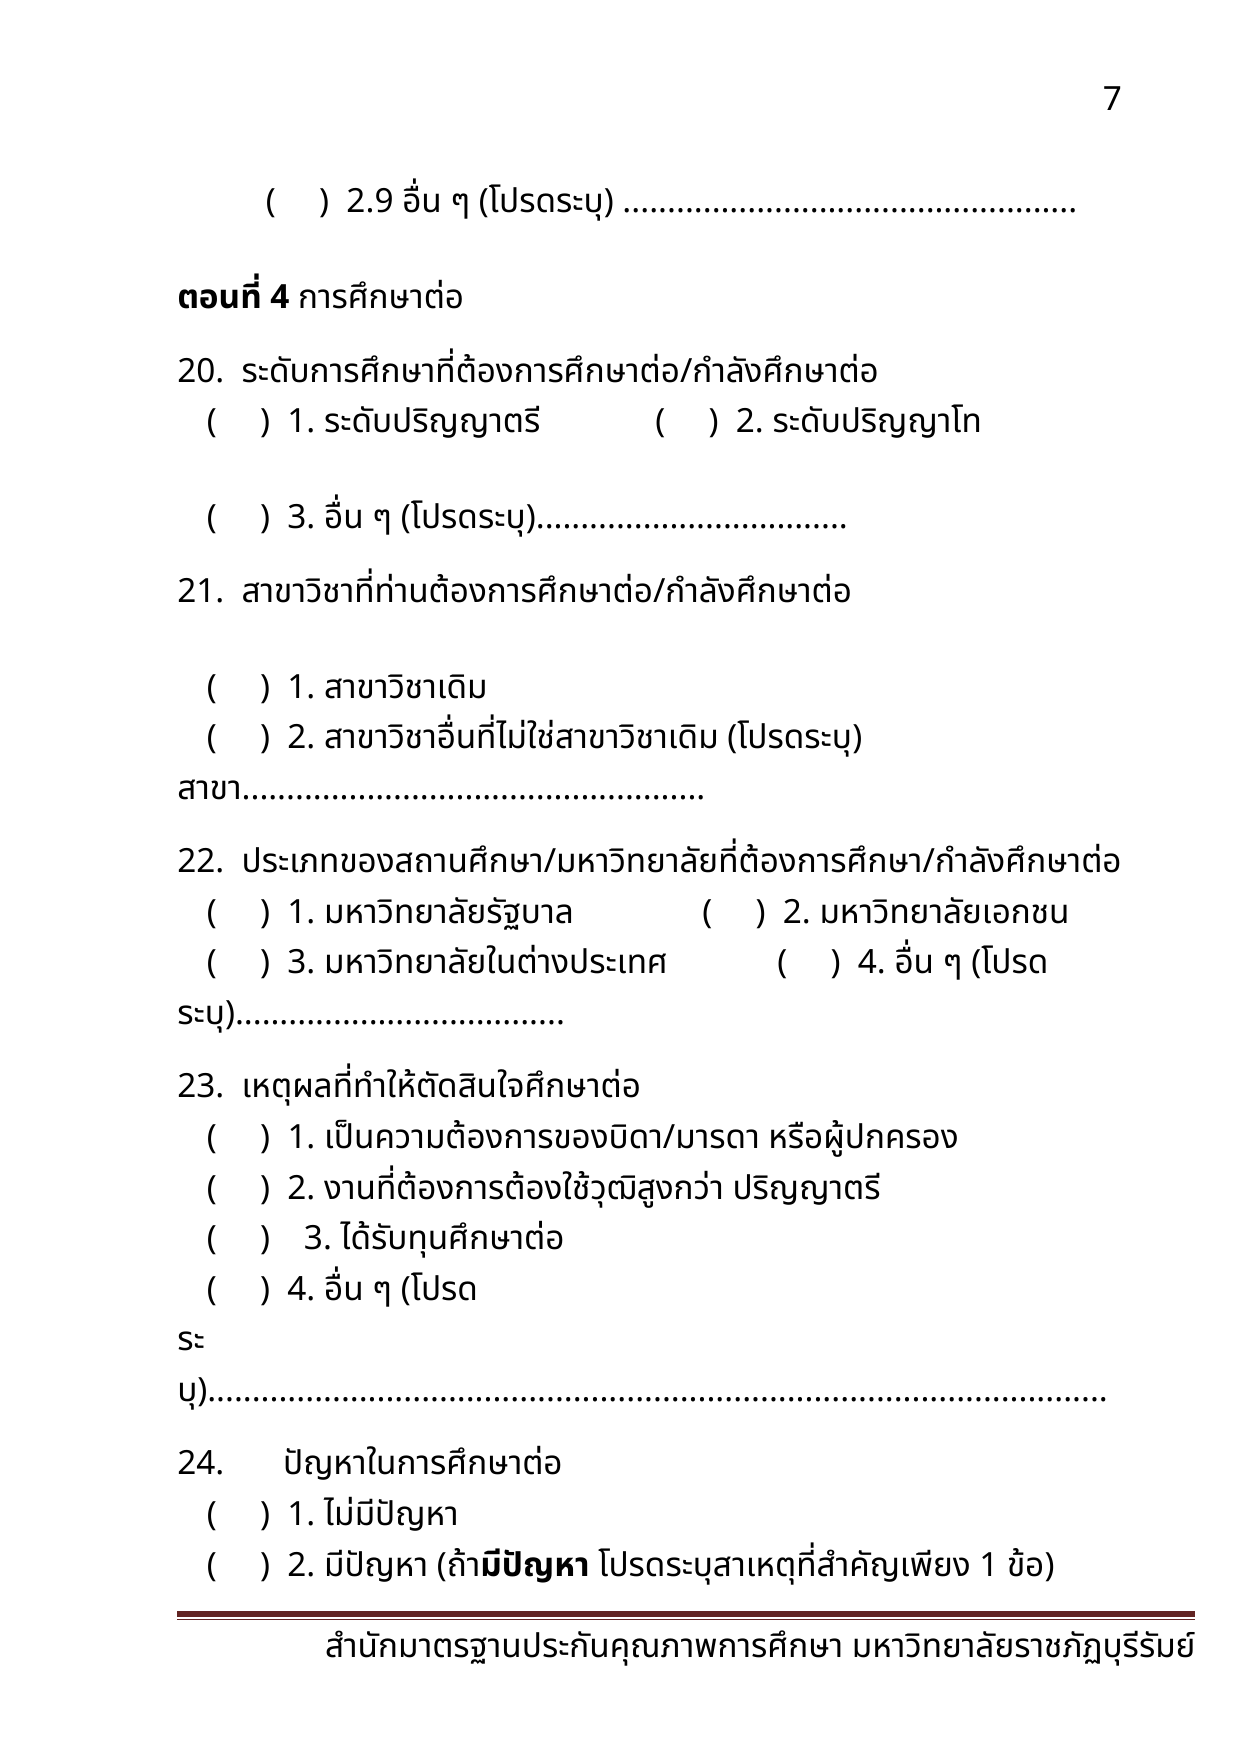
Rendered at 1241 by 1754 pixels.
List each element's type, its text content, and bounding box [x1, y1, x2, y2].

text ( ) 3. มหาวิทยาลัยในต่างประเทศ ( ) 4. อื่น ๆ (โปรดระบุ)..................................... [177, 938, 1122, 1039]
text 20. ระดับการศึกษาที่ต้องการศึกษาต่อ/กำลังศึกษาต่อ [177, 346, 1125, 397]
text 21. สาขาวิชาที่ท่านต้องการศึกษาต่อ/กำลังศึกษาต่อ [177, 566, 1125, 662]
text ( ) 1. ไม่มีปัญหา [177, 1490, 1122, 1540]
text ตอนที่ 4 การศึกษาต่อ [177, 273, 1124, 324]
text ( ) 1. สาขาวิชาเดิม [177, 662, 1125, 713]
text ( ) 2.9 อื่น ๆ (โปรดระบุ) ................................................... [177, 177, 1124, 228]
text ( ) 1. เป็นความต้องการของบิดา/มารดา หรือผู้ปกครอง [177, 1113, 1122, 1163]
text ( ) 2. งานที่ต้องการต้องใช้วุฒิสูงกว่า ปริญญาตรี [177, 1163, 1122, 1214]
text 23. เหตุผลที่ทำให้ตัดสินใจศึกษาต่อ [177, 1062, 1122, 1113]
text ( ) 2. สาขาวิชาอื่นที่ไม่ใช่สาขาวิชาเดิม (โปรดระบุ) สาขา.................................................... [177, 713, 1125, 814]
text 22. ประเภทของสถานศึกษา/มหาวิทยาลัยที่ต้องการศึกษา/กำลังศึกษาต่อ [177, 837, 1122, 888]
text ( ) 2. มีปัญหา (ถ้ามีปัญหา โปรดระบุสาเหตุที่สำคัญเพียง 1 ข้อ) [177, 1540, 1122, 1591]
text ( ) 1. มหาวิทยาลัยรัฐบาล ( ) 2. มหาวิทยาลัยเอกชน [177, 888, 1122, 938]
text 24. ปัญหาในการศึกษาต่อ [177, 1439, 1122, 1490]
text ( ) 3. ได้รับทุนศึกษาต่อ [177, 1214, 1122, 1265]
text ( ) 4. อื่น ๆ (โปรดระบุ)..................................................................................................... [177, 1265, 1122, 1416]
text ( ) 1. ระดับปริญญาตรี ( ) 2. ระดับปริญญาโท ( ) 3. อื่น ๆ (โปรดระบุ)................................... [207, 397, 1125, 544]
